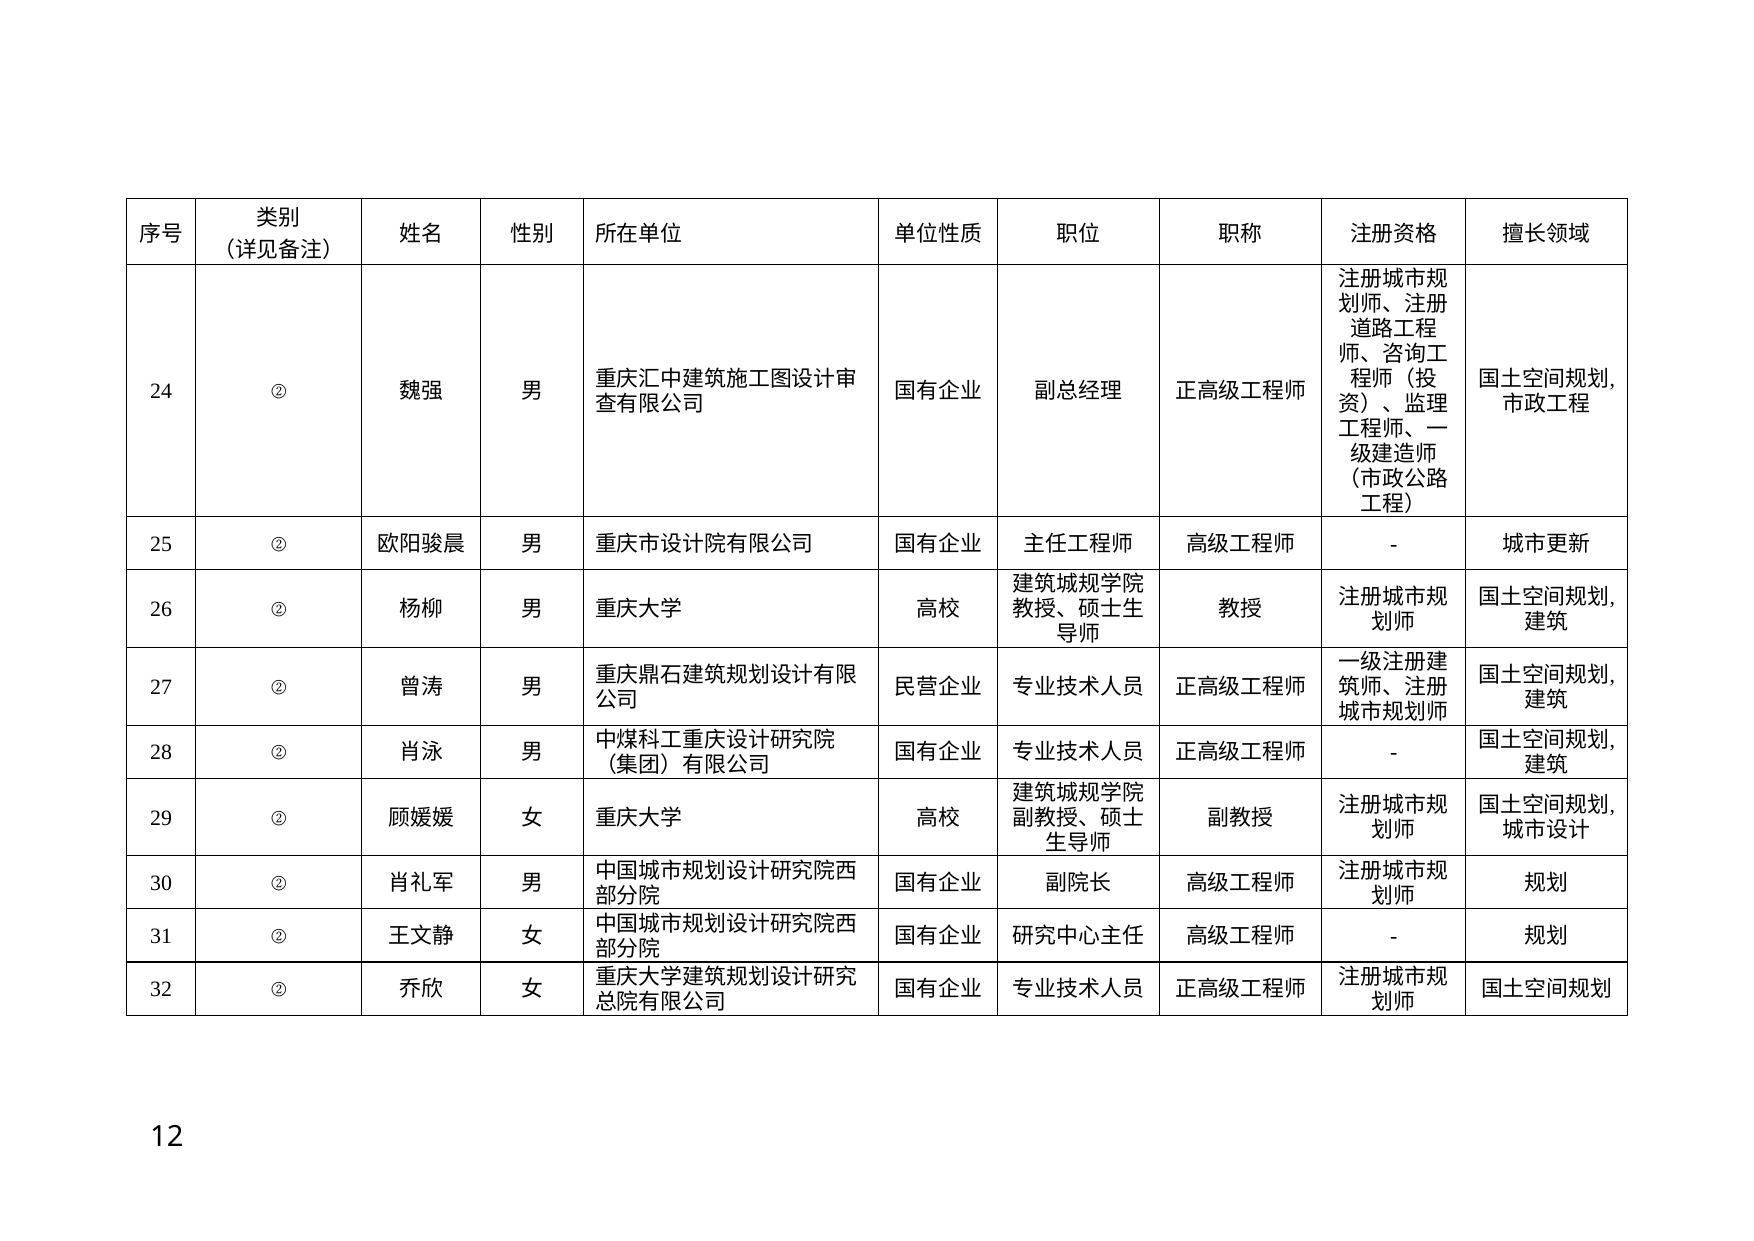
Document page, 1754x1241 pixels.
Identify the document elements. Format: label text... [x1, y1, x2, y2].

table_cell 国有企业 [879, 517, 997, 569]
table_cell 杨柳 [362, 570, 480, 647]
table_header 擅长领域 [1466, 199, 1627, 263]
table_cell 副总经理 [998, 265, 1159, 516]
table_cell 重庆市设计院有限公司 [584, 517, 878, 569]
table_cell 专业技术人员 [998, 726, 1159, 778]
table_cell 规划 [1466, 856, 1627, 908]
table_cell 国有企业 [879, 265, 997, 516]
table_cell 国土空间规划,建筑 [1466, 570, 1627, 647]
table_cell 高级工程师 [1160, 909, 1321, 961]
table_cell 专业技术人员 [998, 648, 1159, 724]
table_cell 正高级工程师 [1160, 963, 1321, 1014]
table_cell 女 [481, 963, 583, 1014]
table_cell ② [196, 570, 361, 647]
table_cell 副教授 [1160, 779, 1321, 855]
table_cell 建筑城规学院副教授、硕士生导师 [998, 779, 1159, 855]
table_cell 建筑城规学院教授、硕士生导师 [998, 570, 1159, 647]
table_cell 顾媛媛 [362, 779, 480, 855]
table_cell ② [196, 517, 361, 569]
table_cell 国有企业 [879, 856, 997, 908]
table_cell 高校 [879, 779, 997, 855]
table_cell 国土空间规划,建筑 [1466, 726, 1627, 778]
table_cell 重庆大学建筑规划设计研究总院有限公司 [584, 963, 878, 1014]
table_cell 注册城市规划师 [1322, 856, 1465, 908]
table_cell 重庆鼎石建筑规划设计有限公司 [584, 648, 878, 724]
table_cell ② [196, 265, 361, 516]
table_cell - [1322, 517, 1465, 569]
table_cell 规划 [1466, 909, 1627, 961]
table_cell 国土空间规划 [1466, 963, 1627, 1014]
table_cell 国土空间规划,建筑 [1466, 648, 1627, 724]
table_cell 女 [481, 779, 583, 855]
table_cell 国有企业 [879, 963, 997, 1014]
table_cell 重庆大学 [584, 779, 878, 855]
table_header 单位性质 [879, 199, 997, 263]
table_cell 欧阳骏晨 [362, 517, 480, 569]
table_cell 高级工程师 [1160, 517, 1321, 569]
table_cell 男 [481, 570, 583, 647]
table_cell 中煤科工重庆设计研究院（集团）有限公司 [584, 726, 878, 778]
table_cell 注册城市规划师、注册道路工程师、咨询工程师（投资）、监理工程师、一级建造师（市政公路工程） [1322, 265, 1465, 516]
table_cell 副院长 [998, 856, 1159, 908]
table_cell 男 [481, 648, 583, 724]
table_cell 中国城市规划设计研究院西部分院 [584, 909, 878, 961]
table_cell 中国城市规划设计研究院西部分院 [584, 856, 878, 908]
table_cell ② [196, 779, 361, 855]
table_cell 研究中心主任 [998, 909, 1159, 961]
table_cell 曾涛 [362, 648, 480, 724]
table_header 职称 [1160, 199, 1321, 263]
table_cell 男 [481, 856, 583, 908]
table_cell 24 [127, 265, 195, 516]
table_cell 主任工程师 [998, 517, 1159, 569]
table_header 职位 [998, 199, 1159, 263]
table_cell 重庆汇中建筑施工图设计审查有限公司 [584, 265, 878, 516]
table_cell 民营企业 [879, 648, 997, 724]
table_cell 魏强 [362, 265, 480, 516]
table_cell 乔欣 [362, 963, 480, 1014]
table_header 性别 [481, 199, 583, 263]
table_cell 男 [481, 517, 583, 569]
table_cell 32 [127, 963, 195, 1014]
table_cell 国有企业 [879, 726, 997, 778]
table_cell 王文静 [362, 909, 480, 961]
table_cell 一级注册建筑师、注册城市规划师 [1322, 648, 1465, 724]
table_header 类别 （详见备注） [196, 199, 361, 263]
table_cell 男 [481, 265, 583, 516]
table_cell ② [196, 963, 361, 1014]
table_cell 女 [481, 909, 583, 961]
table_cell 国土空间规划,城市设计 [1466, 779, 1627, 855]
table_cell 高级工程师 [1160, 856, 1321, 908]
table_cell 注册城市规划师 [1322, 963, 1465, 1014]
table_cell 25 [127, 517, 195, 569]
table_cell 26 [127, 570, 195, 647]
table_header 注册资格 [1322, 199, 1465, 263]
table_cell ② [196, 648, 361, 724]
table_header 姓名 [362, 199, 480, 263]
table_cell 31 [127, 909, 195, 961]
table_cell 男 [481, 726, 583, 778]
table_cell 29 [127, 779, 195, 855]
table_cell 27 [127, 648, 195, 724]
table_cell 28 [127, 726, 195, 778]
table_cell 注册城市规划师 [1322, 570, 1465, 647]
table_cell 肖泳 [362, 726, 480, 778]
table_cell 正高级工程师 [1160, 726, 1321, 778]
table_cell 教授 [1160, 570, 1321, 647]
table_cell ② [196, 909, 361, 961]
table_cell 国有企业 [879, 909, 997, 961]
table_cell 城市更新 [1466, 517, 1627, 569]
table_header 序号 [127, 199, 195, 263]
table_cell 专业技术人员 [998, 963, 1159, 1014]
table_cell 高校 [879, 570, 997, 647]
table_cell 正高级工程师 [1160, 648, 1321, 724]
table_cell 肖礼军 [362, 856, 480, 908]
table_cell ② [196, 856, 361, 908]
table_cell 30 [127, 856, 195, 908]
table_header 所在单位 [584, 199, 878, 263]
table_cell 重庆大学 [584, 570, 878, 647]
table_cell - [1322, 726, 1465, 778]
table_cell - [1322, 909, 1465, 961]
table_cell 国土空间规划,市政工程 [1466, 265, 1627, 516]
table_cell 正高级工程师 [1160, 265, 1321, 516]
table_cell 注册城市规划师 [1322, 779, 1465, 855]
table_cell ② [196, 726, 361, 778]
